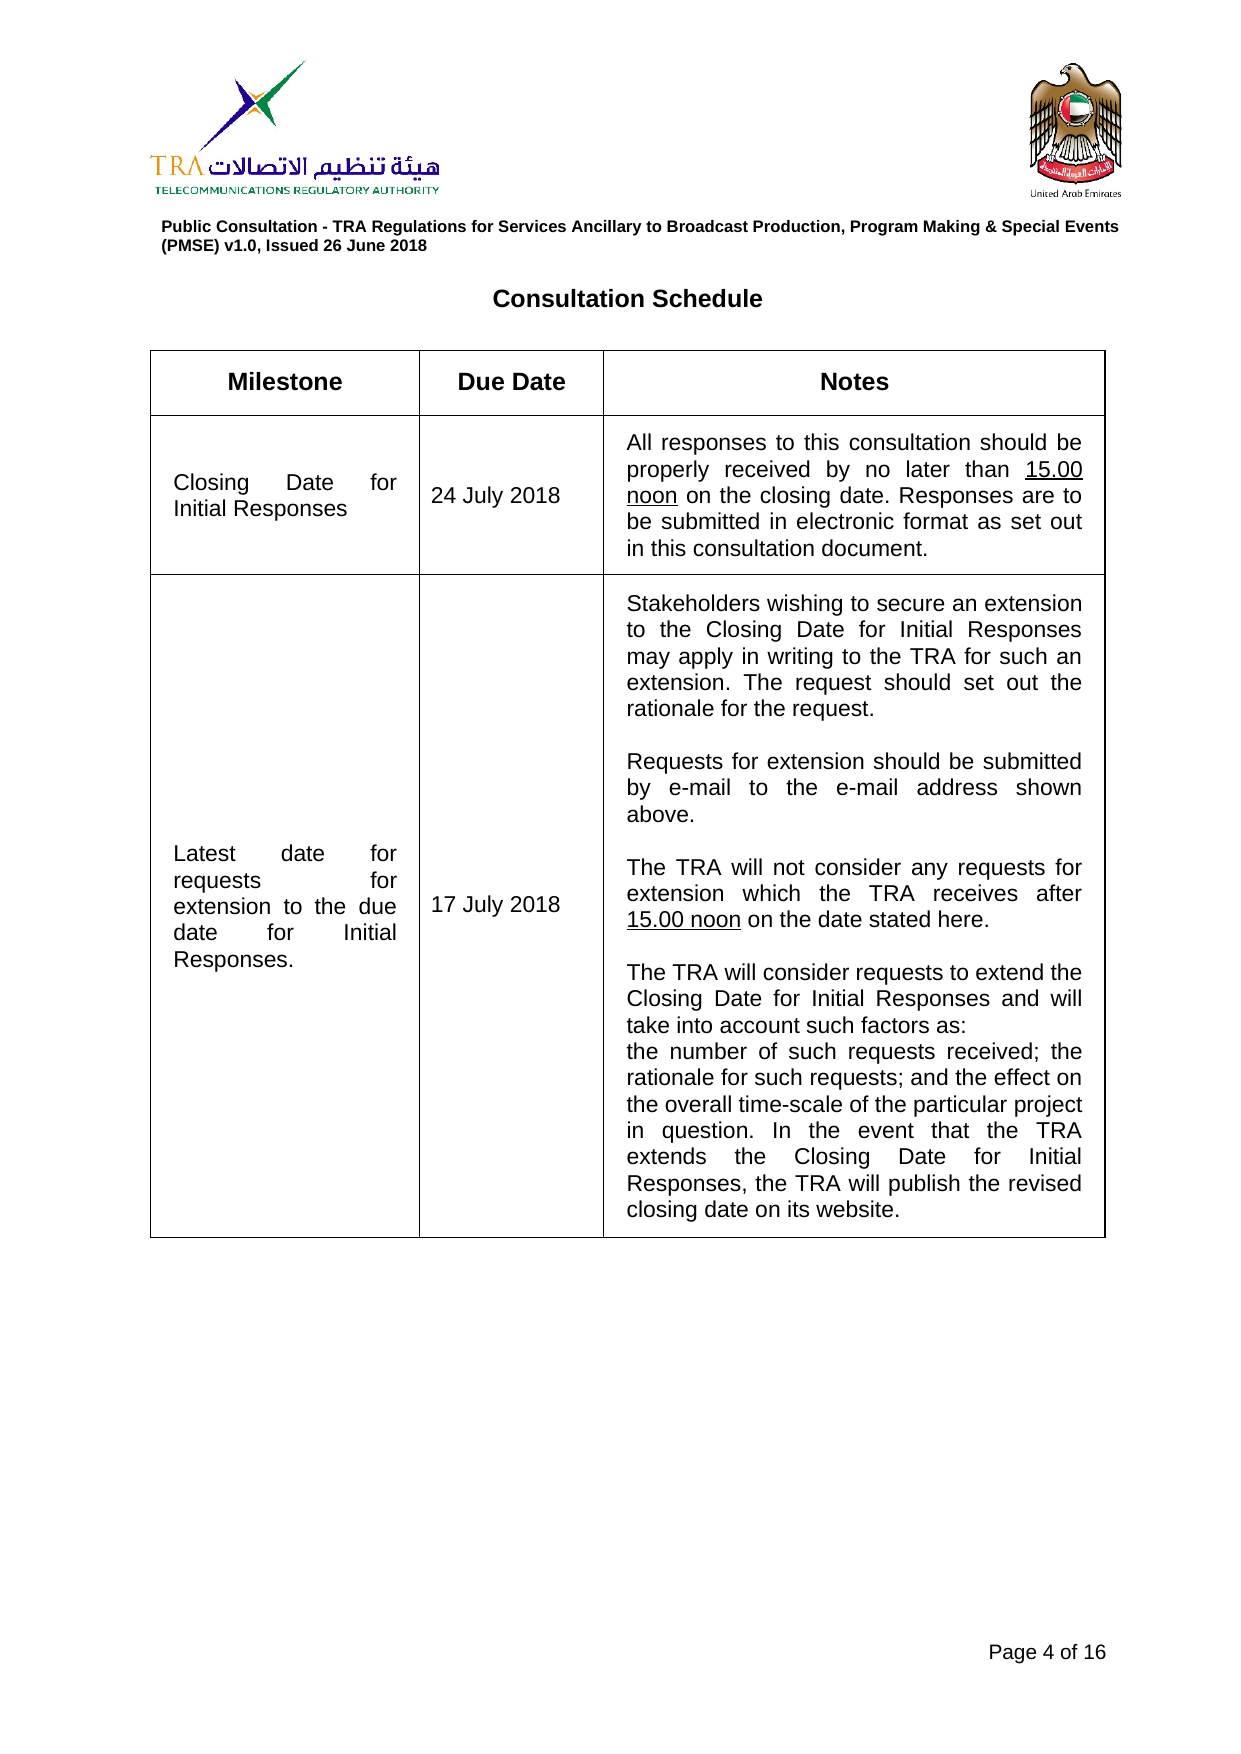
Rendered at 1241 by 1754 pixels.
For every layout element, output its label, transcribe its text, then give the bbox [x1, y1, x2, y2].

table_cell 24 July 2018 [420, 416, 603, 574]
table_cell 17 July 2018 [420, 575, 603, 1237]
table_cell [151, 416, 419, 574]
table_cell [604, 416, 1104, 574]
table_header Due Date [420, 351, 603, 415]
table_header Notes [604, 351, 1104, 415]
table_cell [151, 575, 419, 1237]
table_cell [604, 575, 1104, 1237]
table_header Milestone [151, 351, 419, 415]
text Consultation Schedule [150, 283, 1105, 312]
picture [150, 58, 439, 194]
picture [1029, 63, 1122, 197]
